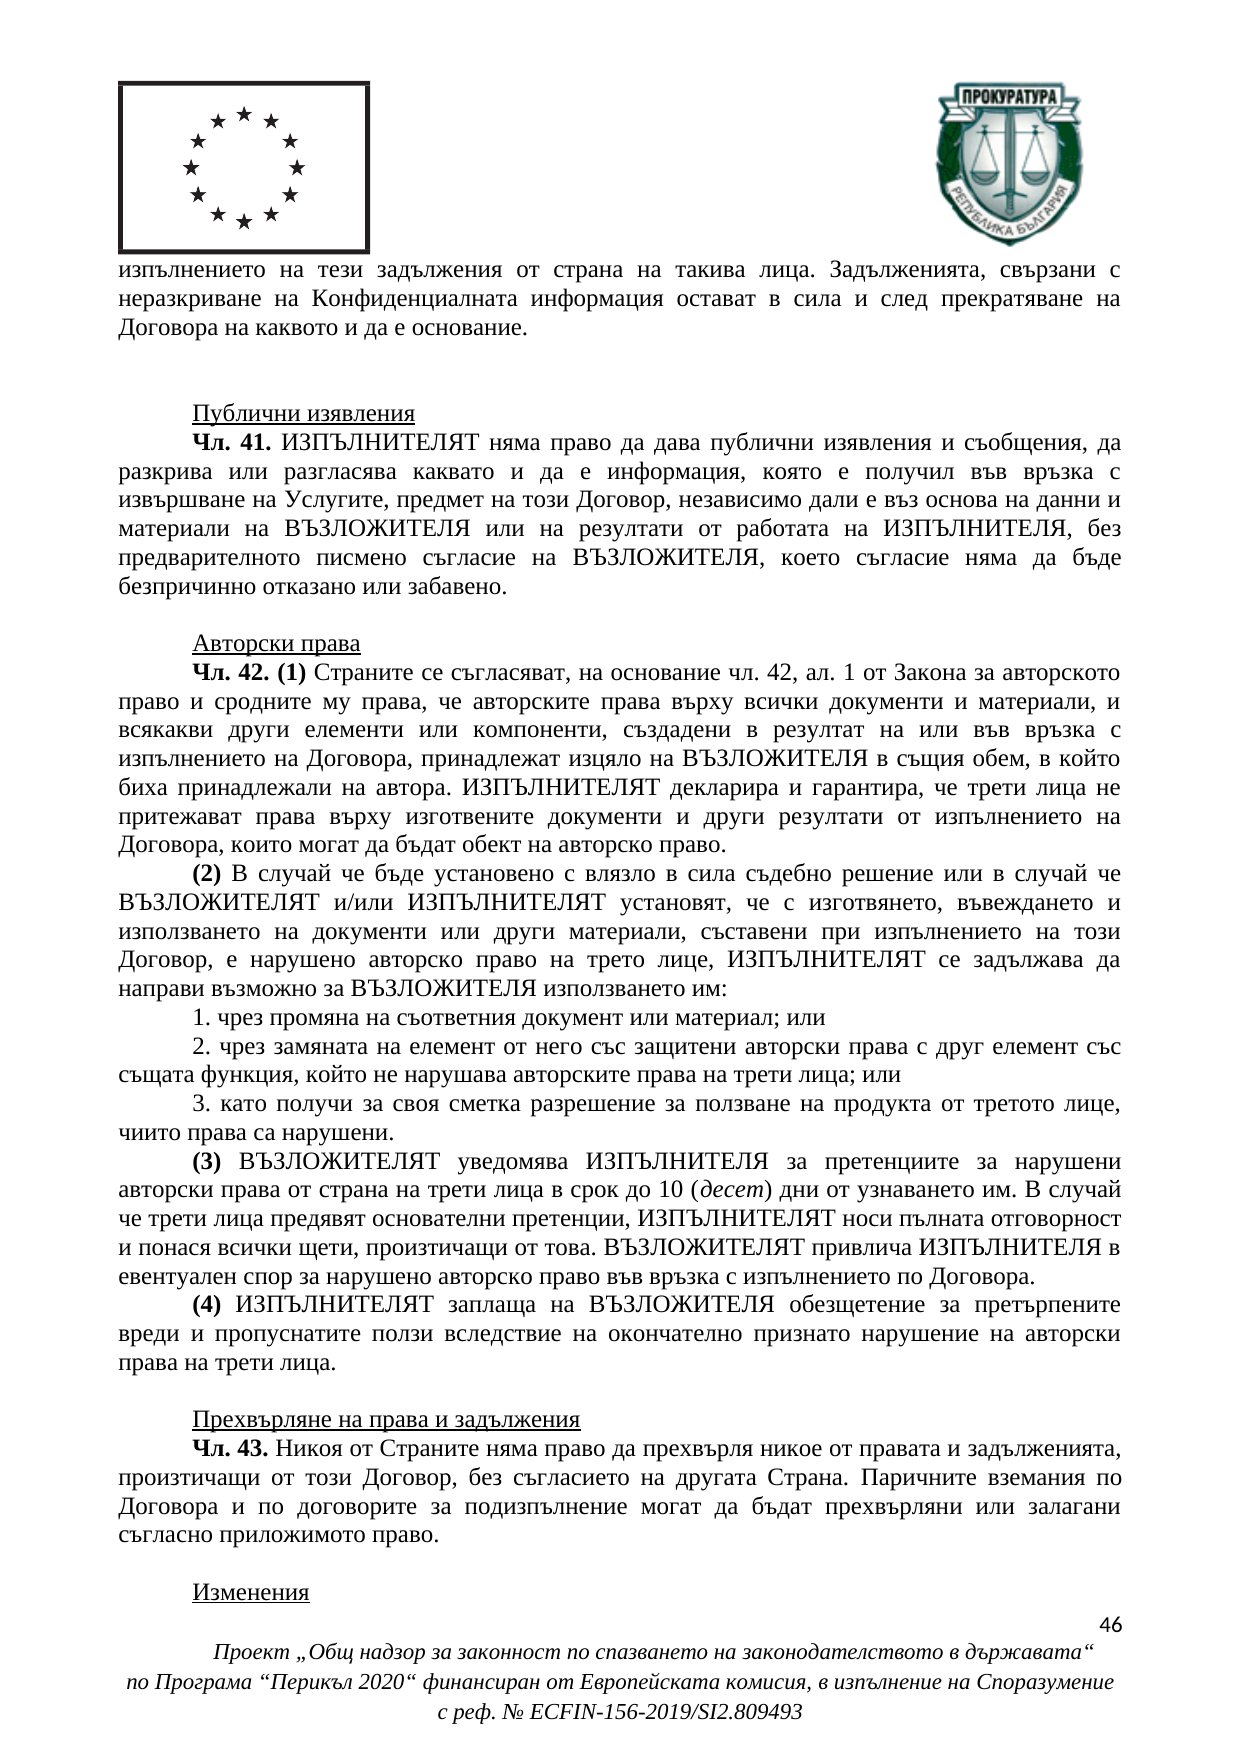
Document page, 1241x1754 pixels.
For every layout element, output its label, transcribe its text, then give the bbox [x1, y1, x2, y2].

text (2) В случай че бъде установено с влязло в сила съдебно решение или в случай че ВЪЗЛОЖИТЕЛЯТ и/или ИЗПЪЛНИТЕЛЯТ установят, че с изготвянето, въвеждането и използването на документи или други материали, съставени при изпълнението на този Договор, е нарушено авторско право на трето лице, ИЗПЪЛНИТЕЛЯТ се задължава да направи възможно за ВЪЗЛОЖИТЕЛЯ използването им: [118, 858, 1122, 1002]
text Публични изявления [118, 398, 1122, 427]
picture [209, 205, 227, 222]
text Прехвърляне на права и задължения [118, 1404, 1122, 1433]
picture [288, 158, 306, 176]
text Чл. 42. (1) Страните се съгласяват, на основание чл. 42, ал. 1 от Закона за авторското право и сродните му права, че авторските права върху всички документи и материали, и всякакви други елементи или компоненти, създадени в резултат на или във връзка с изпълнението на Договора, принадлежат изцяло на ВЪЗЛОЖИТЕЛЯ в същия обем, в който биха принадлежали на автора. ИЗПЪЛНИТЕЛЯТ декларира и гарантира, че трети лица не притежават права върху изготвените документи и други резултати от изпълнението на Договора, които могат да бъдат обект на авторско право. [118, 657, 1122, 858]
picture [262, 112, 280, 129]
text Авторски права [118, 628, 1122, 657]
picture [930, 81, 1087, 255]
picture [189, 132, 207, 149]
picture [281, 132, 299, 149]
text Чл. 41. ИЗПЪЛНИТЕЛЯТ няма право да дава публични изявления и съобщения, да разкрива или разгласява каквато и да е информация, която е получил във връзка с извършване на Услугите, предмет на този Договор, независимо дали е въз основа на данни и материали на ВЪЗЛОЖИТЕЛЯ или на резултати от работата на ИЗПЪЛНИТЕЛЯ, без предварителното писмено съгласие на ВЪЗЛОЖИТЕЛЯ, което съгласие няма да бъде безпричинно отказано или забавено. [118, 427, 1122, 599]
picture [235, 105, 253, 122]
picture [281, 185, 299, 203]
text 1. чрез промяна на съответния документ или материал; или [118, 1002, 1122, 1031]
text (3) ВЪЗЛОЖИТЕЛЯТ уведомява ИЗПЪЛНИТЕЛЯ за претенциите за нарушени авторски права от страна на трети лица в срок до 10 (десет) дни от узнаването им. В случай че трети лица предявят основателни претенции, ИЗПЪЛНИТЕЛЯТ носи пълната отговорност и понася всички щети, произтичащи от това. ВЪЗЛОЖИТЕЛЯТ привлича ИЗПЪЛНИТЕЛЯ в евентуален спор за нарушено авторско право във връзка с изпълнението по Договора. [118, 1146, 1122, 1289]
picture [235, 212, 253, 230]
text 2. чрез замяната на елемент от него със защитени авторски права с друг елемент със същата функция, който не нарушава авторските права на трети лица; или [118, 1031, 1122, 1088]
picture [209, 112, 227, 129]
picture [262, 205, 280, 222]
text Изменения [118, 1577, 1122, 1606]
text (4) ИЗПЪЛНИТЕЛЯТ заплаща на ВЪЗЛОЖИТЕЛЯ обезщетение за претърпените вреди и пропуснатите ползи вследствие на окончателно признато нарушение на авторски права на трети лица. [118, 1289, 1122, 1376]
picture [189, 185, 207, 203]
picture [182, 158, 200, 176]
text Чл. 43. Никоя от Страните няма право да прехвърля никое от правата и задълженията, произтичащи от този Договор, без съгласието на другата Страна. Паричните вземания по Договора и по договорите за подизпълнение могат да бъдат прехвърляни или залагани съгласно приложимото право. [118, 1433, 1122, 1548]
text 3. като получи за своя сметка разрешение за ползване на продукта от третото лице, чиито права са нарушени. [118, 1088, 1122, 1146]
